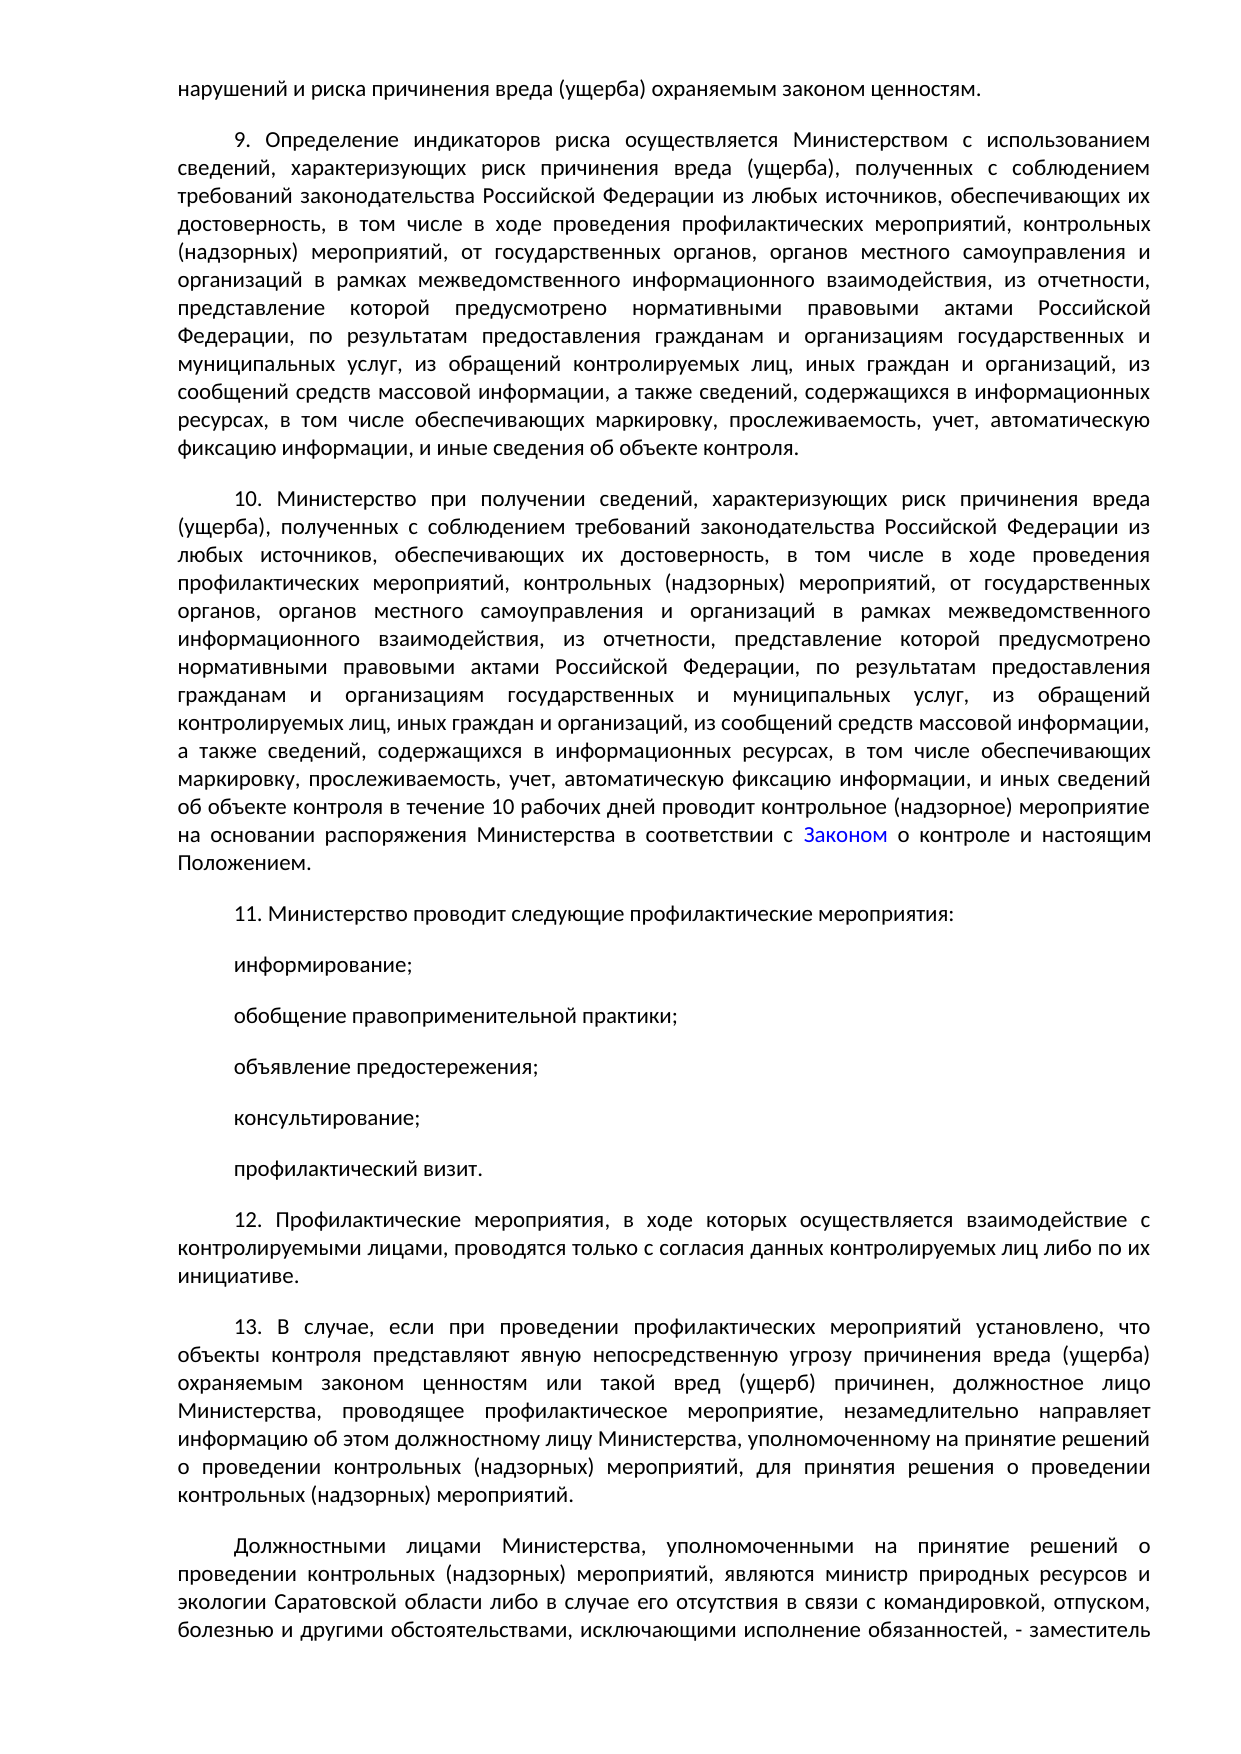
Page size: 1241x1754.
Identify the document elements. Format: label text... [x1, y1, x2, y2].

text 10. Министерство при получении сведений, характеризующих риск причинения вреда (ущерба), полученных с соблюдением требований законодательства Российской Федерации из любых источников, обеспечивающих их достоверность, в том числе в ходе проведения профилактических мероприятий, контрольных (надзорных) мероприятий, от государственных органов, органов местного самоуправления и организаций в рамках межведомственного информационного взаимодействия, из отчетности, представление которой предусмотрено нормативными правовыми актами Российской Федерации, по результатам предоставления гражданам и организациям государственных и муниципальных услуг, из обращений контролируемых лиц, иных граждан и организаций, из сообщений средств массовой информации, а также сведений, содержащихся в информационных ресурсах, в том числе обеспечивающих маркировку, прослеживаемость, учет, автоматическую фиксацию информации, и иных сведений об объекте контроля в течение 10 рабочих дней проводит контрольное (надзорное) мероприятие на основании распоряжения Министерства в соответствии с Законом о контроле и настоящим Положением. [177, 484, 1152, 876]
text профилактический визит. [177, 1154, 1152, 1182]
text 11. Министерство проводит следующие профилактические мероприятия: [177, 899, 1152, 927]
text объявление предостережения; [177, 1052, 1152, 1080]
text 9. Определение индикаторов риска осуществляется Министерством с использованием сведений, характеризующих риск причинения вреда (ущерба), полученных с соблюдением требований законодательства Российской Федерации из любых источников, обеспечивающих их достоверность, в том числе в ходе проведения профилактических мероприятий, контрольных (надзорных) мероприятий, от государственных органов, органов местного самоуправления и организаций в рамках межведомственного информационного взаимодействия, из отчетности, представление которой предусмотрено нормативными правовыми актами Российской Федерации, по результатам предоставления гражданам и организациям государственных и муниципальных услуг, из обращений контролируемых лиц, иных граждан и организаций, из сообщений средств массовой информации, а также сведений, содержащихся в информационных ресурсах, в том числе обеспечивающих маркировку, прослеживаемость, учет, автоматическую фиксацию информации, и иные сведения об объекте контроля. [177, 125, 1152, 461]
text 12. Профилактические мероприятия, в ходе которых осуществляется взаимодействие с контролируемыми лицами, проводятся только с согласия данных контролируемых лиц либо по их инициативе. [177, 1205, 1152, 1289]
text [177, 1531, 1152, 1643]
text консультирование; [177, 1103, 1152, 1131]
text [177, 74, 1152, 102]
text обобщение правоприменительной практики; [177, 1001, 1152, 1029]
text 13. В случае, если при проведении профилактических мероприятий установлено, что объекты контроля представляют явную непосредственную угрозу причинения вреда (ущерба) охраняемым законом ценностям или такой вред (ущерб) причинен, должностное лицо Министерства, проводящее профилактическое мероприятие, незамедлительно направляет информацию об этом должностному лицу Министерства, уполномоченному на принятие решений о проведении контрольных (надзорных) мероприятий, для принятия решения о проведении контрольных (надзорных) мероприятий. [177, 1312, 1152, 1508]
text информирование; [177, 950, 1152, 978]
